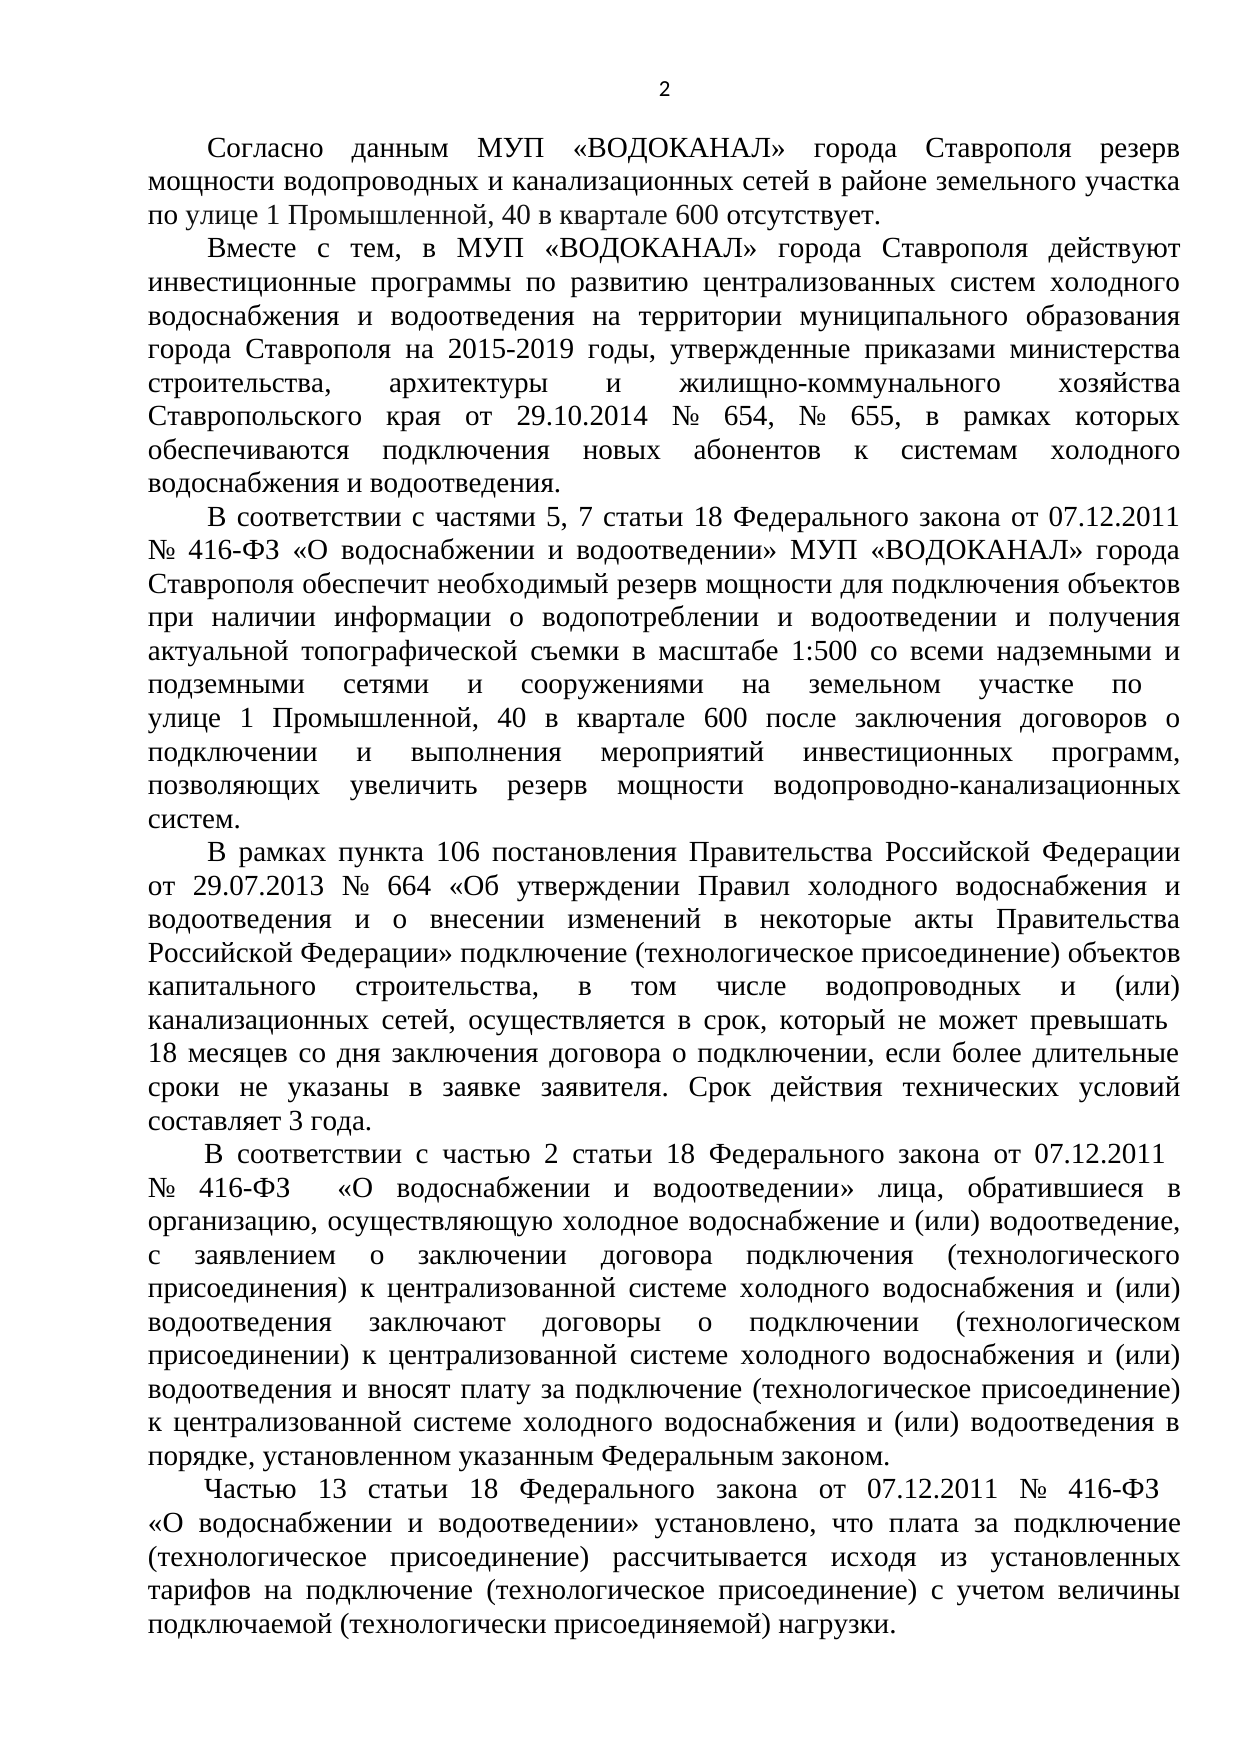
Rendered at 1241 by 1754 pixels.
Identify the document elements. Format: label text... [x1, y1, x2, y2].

text В соответствии с частями 5, 7 статьи 18 Федерального закона от 07.12.2011 № 416-ФЗ «О водоснабжении и водоотведении» МУП «ВОДОКАНАЛ» города Ставрополя обеспечит необходимый резерв мощности для подключения объектов при наличии информации о водопотреблении и водоотведении и получения актуальной топографической съемки в масштабе 1:500 со всеми надземными и подземными сетями и сооружениями на земельном участке по улице 1 Промышленной, 40 в квартале 600 после заключения договоров о подключении и выполнения мероприятий инвестиционных программ, позволяющих увеличить резерв мощности водопроводно-канализационных систем. [148, 499, 1181, 834]
text Вместе с тем, в МУП «ВОДОКАНАЛ» города Ставрополя действуют инвестиционные программы по развитию централизованных систем холодного водоснабжения и водоотведения на территории муниципального образования города Ставрополя на 2015-2019 годы, утвержденные приказами министерства строительства, архитектуры и жилищно-коммунального хозяйства Ставропольского края от 29.10.2014 № 654, № 655, в рамках которых обеспечиваются подключения новых абонентов к системам холодного водоснабжения и водоотведения. [148, 231, 1181, 499]
text В рамках пункта 106 постановления Правительства Российской Федерации от 29.07.2013 № 664 «Об утверждении Правил холодного водоснабжения и водоотведения и о внесении изменений в некоторые акты Правительства Российской Федерации» подключение (технологическое присоединение) объектов капитального строительства, в том числе водопроводных и (или) канализационных сетей, осуществляется в срок, который не может превышать 18 месяцев со дня заключения договора о подключении, если более длительные сроки не указаны в заявке заявителя. Срок действия технических условий составляет 3 года. [148, 834, 1181, 1136]
text В соответствии с частью 2 статьи 18 Федерального закона от 07.12.2011 № 416-ФЗ «О водоснабжении и водоотведении» лица, обратившиеся в организацию, осуществляющую холодное водоснабжение и (или) водоотведение, с заявлением о заключении договора подключения (технологического присоединения) к централизованной системе холодного водоснабжения и (или) водоотведения заключают договоры о подключении (технологическом присоединении) к централизованной системе холодного водоснабжения и (или) водоотведения и вносят плату за подключение (технологическое присоединение) к централизованной системе холодного водоснабжения и (или) водоотведения в порядке, установленном указанным Федеральным законом. [148, 1136, 1181, 1472]
text Частью 13 статьи 18 Федерального закона от 07.12.2011 № 416-ФЗ «О водоснабжении и водоотведении» установлено, что плата за подключение (технологическое присоединение) рассчитывается исходя из установленных тарифов на подключение (технологическое присоединение) с учетом величины подключаемой (технологически присоединяемой) нагрузки. [148, 1472, 1181, 1639]
text Согласно данным МУП «ВОДОКАНАЛ» города Ставрополя резерв мощности водопроводных и канализационных сетей в районе земельного участка по улице 1 Промышленной, 40 в квартале 600 отсутствует. [148, 130, 1181, 231]
